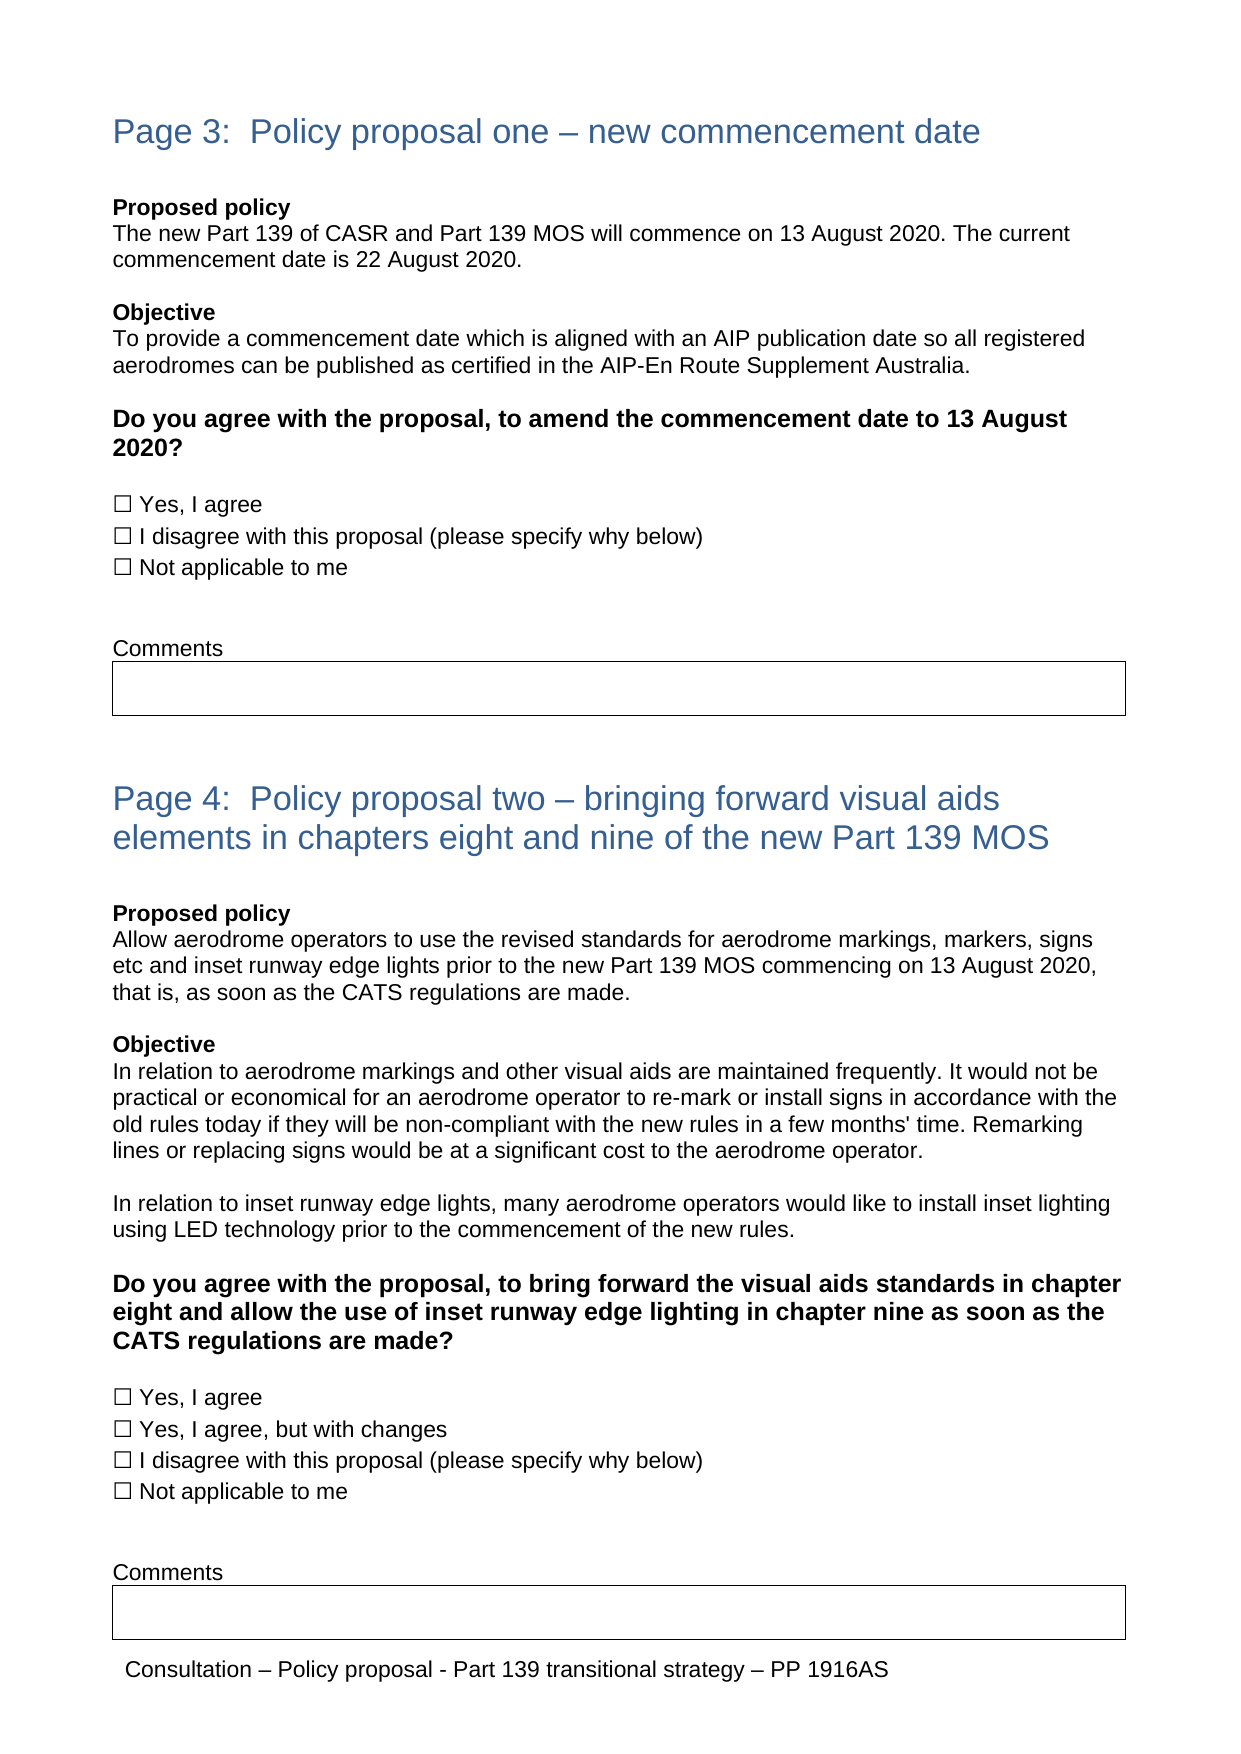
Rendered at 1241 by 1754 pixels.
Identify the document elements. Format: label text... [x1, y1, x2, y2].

text Allow aerodrome operators to use the revised standards for aerodrome markings, markers, signs etc and inset runway edge lights prior to the new Part 139 MOS commencing on 13 August 2020, that is, as soon as the CATS regulations are made. [112, 926, 1126, 1005]
text Yes, I agree [112, 488, 1126, 519]
text Yes, I agree [112, 1381, 1126, 1412]
text Comments [112, 1559, 1126, 1585]
text Yes, I agree, but with changes [112, 1412, 1126, 1444]
text Objective [112, 299, 1126, 325]
text Comments [112, 635, 1126, 661]
text Not applicable to me [112, 551, 1126, 582]
text I disagree with this proposal (please specify why below) [112, 1444, 1126, 1475]
text The new Part 139 of CASR and Part 139 MOS will commence on 13 August 2020. The current commencement date is 22 August 2020. [112, 220, 1126, 273]
text I disagree with this proposal (please specify why below) [112, 519, 1126, 551]
text In relation to inset runway edge lights, many aerodrome operators would like to install inset lighting using LED technology prior to the commencement of the new rules. [112, 1189, 1126, 1242]
text Objective [112, 1031, 1126, 1058]
table_header [113, 662, 1125, 715]
subtitle Page 4: Policy proposal two – bringing forward visual aids elements in chapters eight and nine of the new Part 139 MOS [112, 778, 1126, 857]
text In relation to aerodrome markings and other visual aids are maintained frequently. It would not be practical or economical for an aerodrome operator to re-mark or install signs in accordance with the old rules today if they will be non-compliant with the new rules in a few months' time. Remarking lines or replacing signs would be at a significant cost to the aerodrome operator. [112, 1058, 1126, 1163]
subtitle Page 3: Policy proposal one – new commencement date [112, 111, 1126, 151]
text Do you agree with the proposal, to amend the commencement date to 13 August 2020? [112, 404, 1126, 462]
text To provide a commencement date which is aligned with an AIP publication date so all registered aerodromes can be published as certified in the AIP-En Route Supplement Australia. [112, 325, 1126, 378]
table_header [113, 1586, 1125, 1639]
text Do you agree with the proposal, to bring forward the visual aids standards in chapter eight and allow the use of inset runway edge lighting in chapter nine as soon as the CATS regulations are made? [112, 1269, 1126, 1355]
text Proposed policy [112, 900, 1126, 926]
text Proposed policy [112, 194, 1126, 220]
text Not applicable to me [112, 1475, 1126, 1506]
